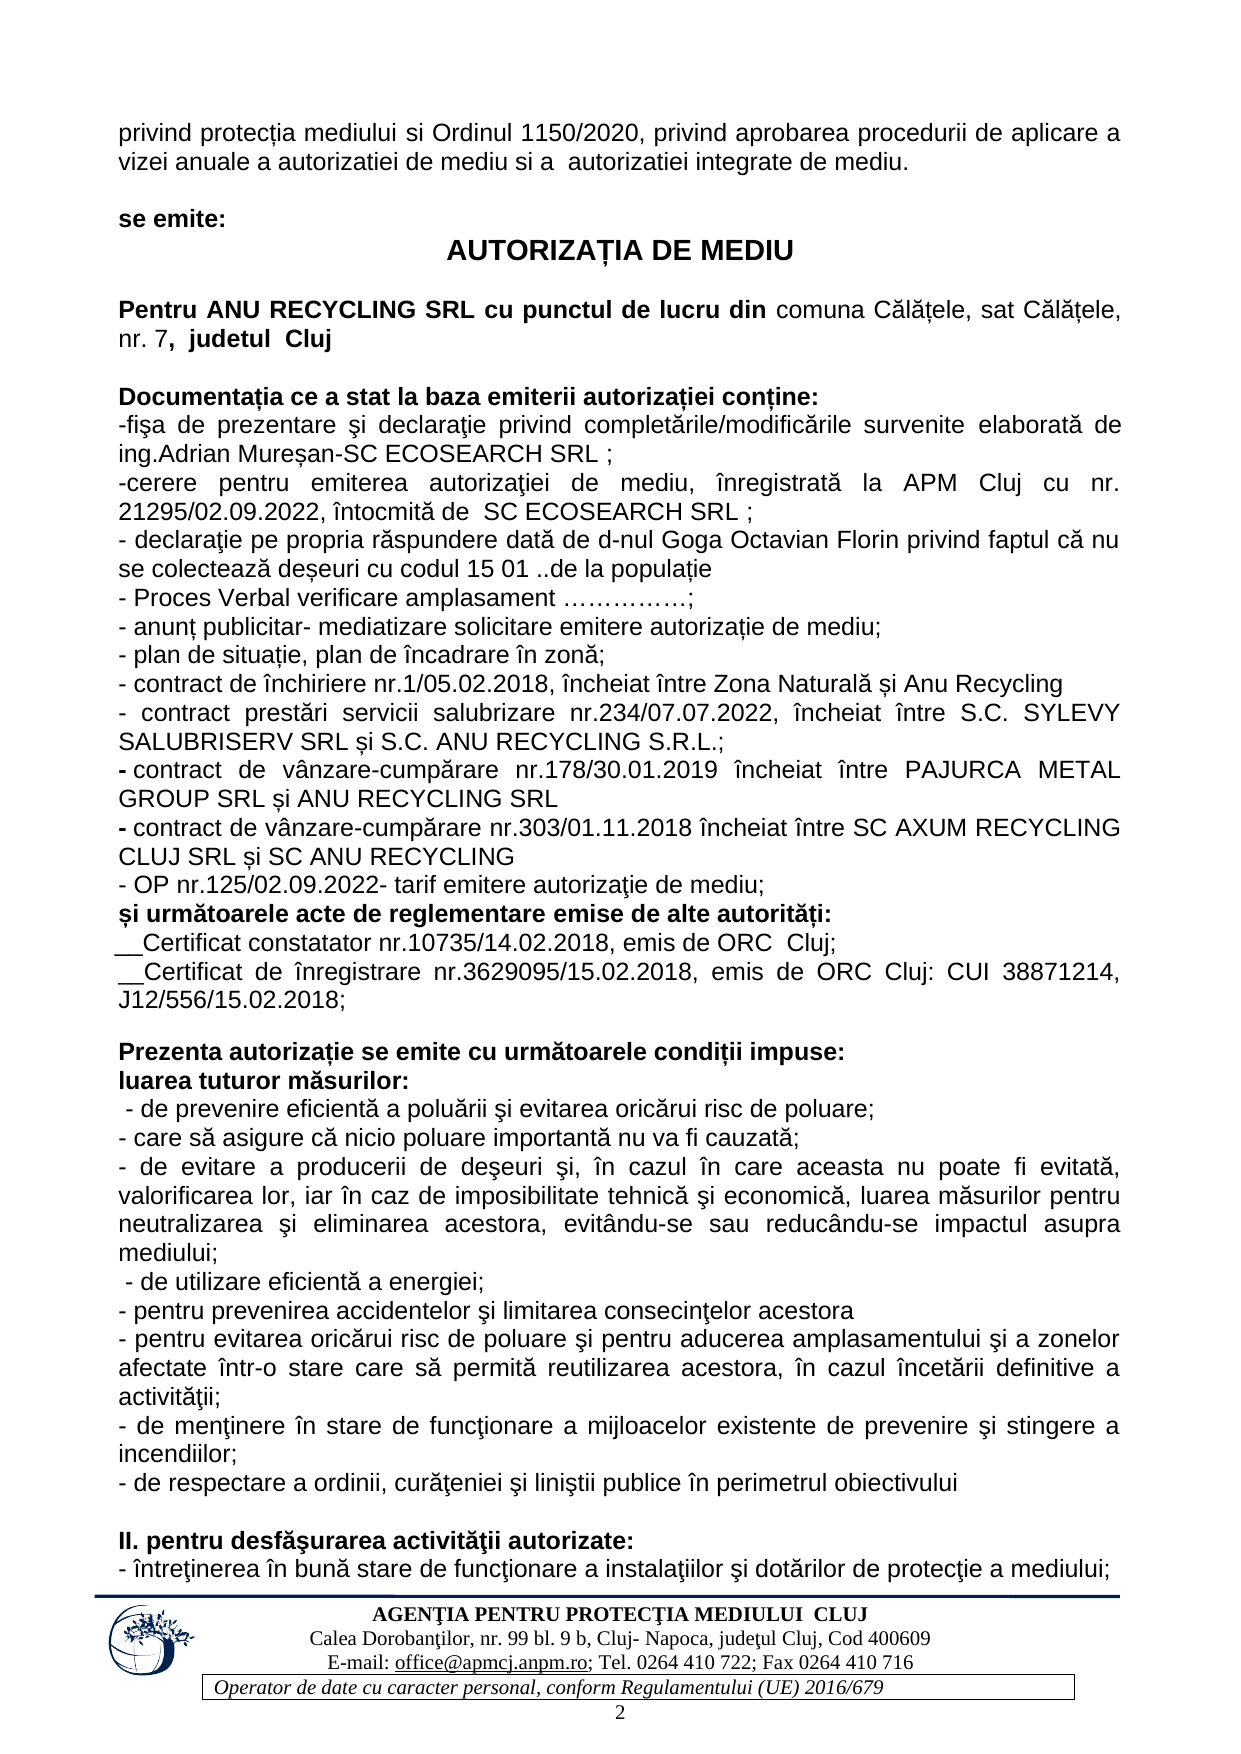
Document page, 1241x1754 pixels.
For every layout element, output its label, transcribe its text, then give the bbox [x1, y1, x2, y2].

text __Certificat constatator nr.10735/14.02.2018, emis de ORC Cluj; [73, 928, 1122, 957]
text - de prevenire eficientă a poluării şi evitarea oricărui risc de poluare; [118, 1094, 1122, 1123]
text - contract prestări servicii salubrizare nr.234/07.07.2022, încheiat între S.C. SYLEVY SALUBRISERV SRL și S.C. ANU RECYCLING S.R.L.; [118, 698, 1122, 755]
text -fişa de prezentare şi declaraţie privind completările/modificările survenite elaborată de ing.Adrian Mureșan-SC ECOSEARCH SRL ; [118, 410, 1122, 468]
list contract de vânzare-cumpărare nr.303/01.11.2018 încheiat între SC AXUM RECYCLING CLUJ SRL și SC ANU RECYCLING [118, 813, 1122, 870]
text - de evitare a producerii de deşeuri şi, în cazul în care aceasta nu poate fi evitată, valorificarea lor, iar în caz de imposibilitate tehnică şi economică, luarea măsurilor pentru neutralizarea şi eliminarea acestora, evitându-se sau reducându-se impactul asupra mediului; [118, 1152, 1122, 1267]
text - declaraţie pe propria răspundere dată de d-nul Goga Octavian Florin privind faptul că nu se colectează deșeuri cu codul 15 01 ..de la populație [118, 525, 1122, 583]
text Pentru ANU RECYCLING SRL cu punctul de lucru din comuna Călățele, sat Călățele, nr. 7, judetul Cluj [118, 295, 1122, 353]
text -cerere pentru emiterea autorizaţiei de mediu, înregistrată la APM Cluj cu nr. 21295/02.09.2022, întocmită de SC ECOSEARCH SRL ; [118, 468, 1122, 525]
text și următoarele acte de reglementare emise de alte autorități: [118, 899, 1122, 928]
text Documentația ce a stat la baza emiterii autorizației conține: [118, 382, 1122, 410]
text - Proces Verbal verificare amplasament ……………; [118, 583, 1122, 612]
text - întreţinerea în bună stare de funcţionare a instalaţiilor şi dotărilor de protecţie a mediului; [118, 1554, 1122, 1583]
text II. pentru desfăşurarea activităţii autorizate: [118, 1526, 1122, 1554]
text - de respectare a ordinii, curăţeniei şi liniştii publice în perimetrul obiectivului [118, 1468, 1122, 1497]
text Prezenta autorizație se emite cu următoarele condiții impuse: [118, 1037, 1122, 1066]
text - pentru evitarea oricărui risc de poluare şi pentru aducerea amplasamentului şi a zonelor afectate într-o stare care să permită reutilizarea acestora, în cazul încetării definitive a activităţii; [118, 1324, 1122, 1411]
text - de utilizare eficientă a energiei; [118, 1267, 1122, 1296]
text - plan de situație, plan de încadrare în zonă; [118, 640, 1122, 669]
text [118, 118, 1122, 176]
text - OP nr.125/02.09.2022- tarif emitere autorizaţie de mediu; [118, 870, 1122, 899]
text - care să asigure că nicio poluare importantă nu va fi cauzată; [118, 1123, 1122, 1152]
text se emite: [118, 204, 1122, 233]
text - anunț publicitar- mediatizare solicitare emitere autorizație de mediu; [118, 612, 1122, 640]
text __Certificat de înregistrare nr.3629095/15.02.2018, emis de ORC Cluj: CUI 38871214, J12/556/15.02.2018; [118, 957, 1122, 1014]
text AUTORIZAȚIA DE MEDIU [118, 233, 1122, 267]
text - de menţinere în stare de funcţionare a mijloacelor existente de prevenire şi stingere a incendiilor; [118, 1411, 1122, 1468]
text - pentru prevenirea accidentelor şi limitarea consecinţelor acestora [118, 1296, 1122, 1324]
text - contract de închiriere nr.1/05.02.2018, încheiat între Zona Naturală și Anu Recycling [118, 669, 1122, 698]
text luarea tuturor măsurilor: [118, 1066, 1122, 1094]
list contract de vânzare-cumpărare nr.178/30.01.2019 încheiat între PAJURCA METAL GROUP SRL și ANU RECYCLING SRL [118, 755, 1122, 813]
